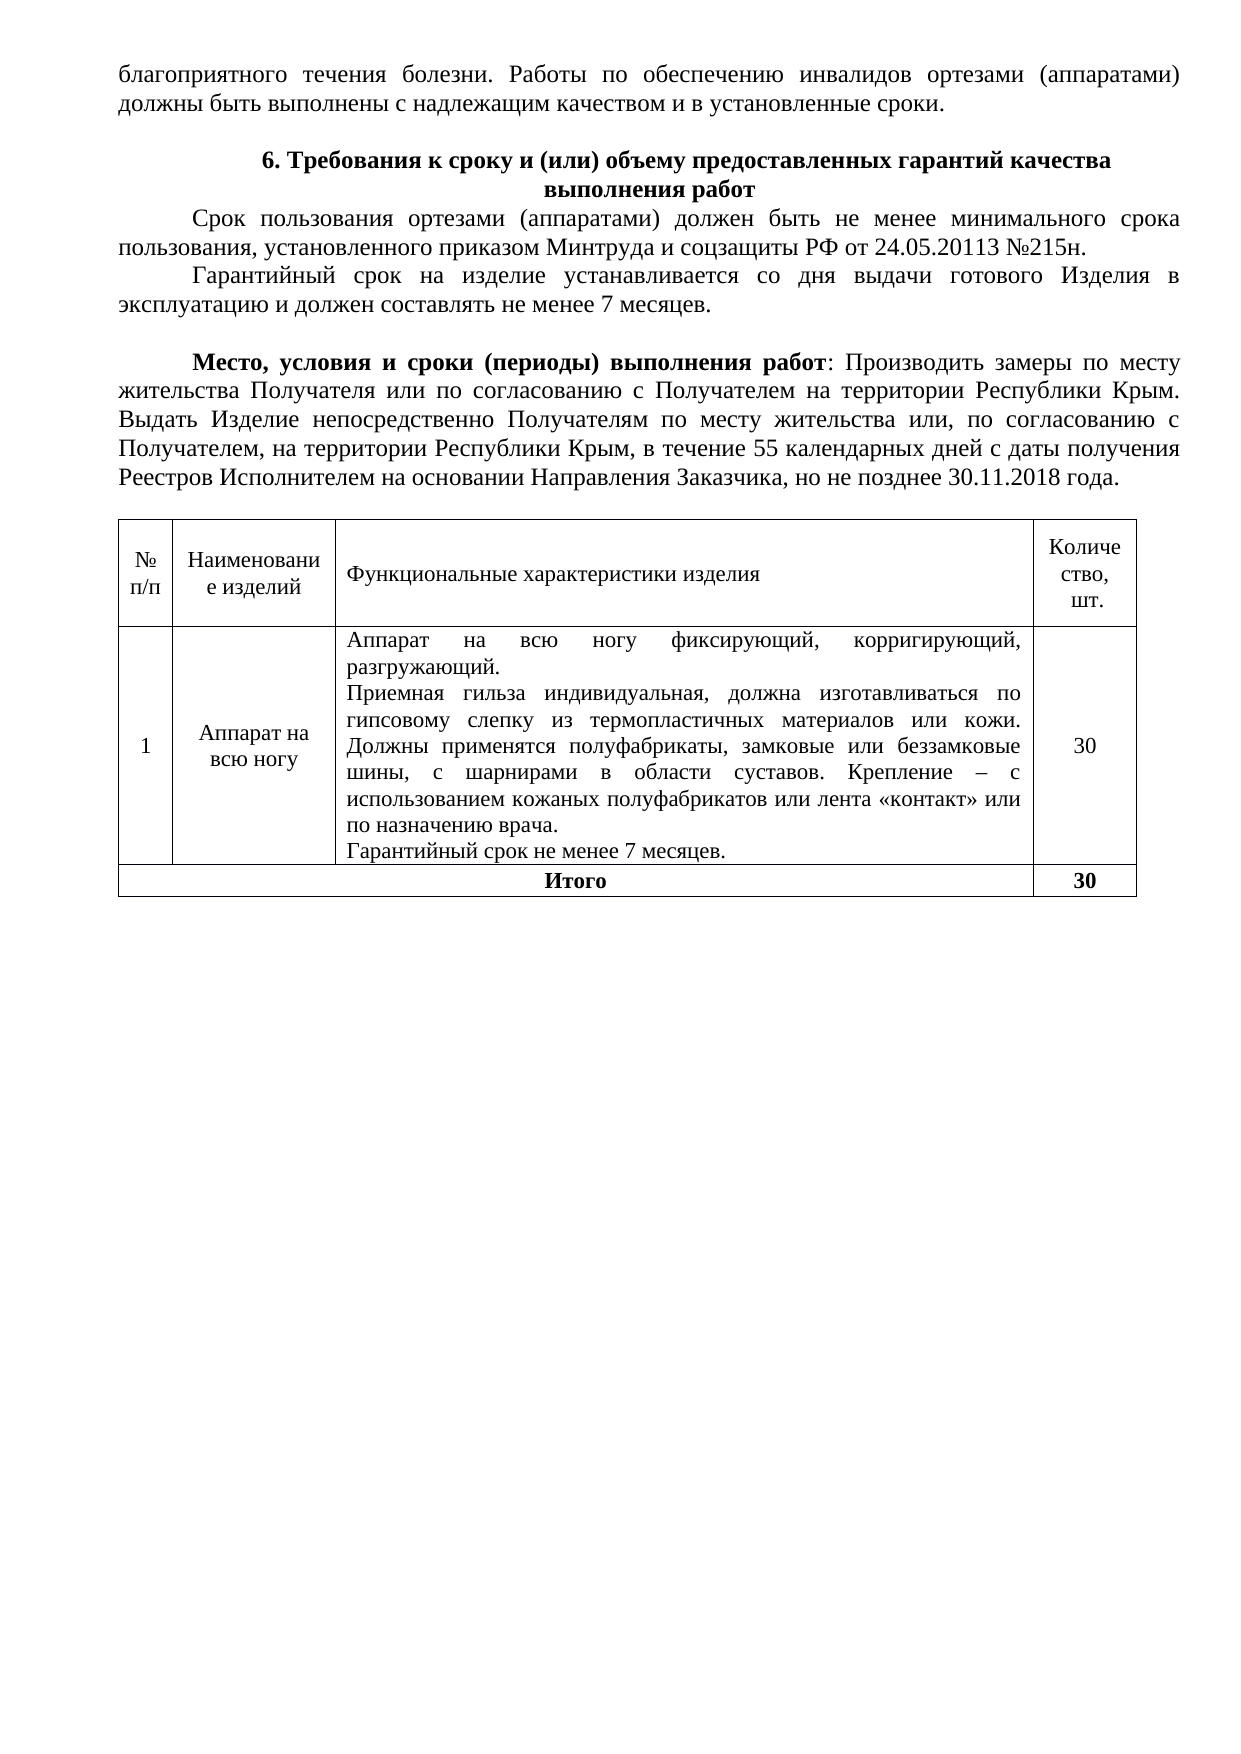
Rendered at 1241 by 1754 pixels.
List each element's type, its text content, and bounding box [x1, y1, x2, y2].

table_cell Аппарат на всю ногу [173, 627, 335, 864]
table_cell 30 [1034, 865, 1136, 896]
table_header Количество, шт. [1034, 520, 1136, 626]
text 6. Требования к сроку и (или) объему предоставленных гарантий качества выполнения работ [118, 145, 1181, 203]
table_cell Итого [119, 865, 1033, 896]
table_header Функциональные характеристики изделия [336, 520, 1033, 626]
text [118, 59, 1181, 117]
table_header Наименование изделий [173, 520, 335, 626]
text Срок пользования ортезами (аппаратами) должен быть не менее минимального срока пользования, установленного приказом Минтруда и соцзащиты РФ от 24.05.20113 №215н. [118, 203, 1181, 260]
text Гарантийный срок на изделие устанавливается со дня выдачи готового Изделия в эксплуатацию и должен составлять не менее 7 месяцев. [118, 260, 1181, 318]
table_header № п/п [119, 520, 172, 626]
text Место, условия и сроки (периоды) выполнения работ: Производить замеры по месту жительства Получателя или по согласованию с Получателем на территории Республики Крым. Выдать Изделие непосредственно Получателям по месту жительства или, по согласованию с Получателем, на территории Республики Крым, в течение 55 календарных дней с даты получения Реестров Исполнителем на основании Направления Заказчика, но не позднее 30.11.2018 года. [118, 347, 1181, 490]
table_cell Аппарат на всю ногу фиксирующий, корригирующий, разгружающий. Приемная гильза индивидуальная, должна изготавливаться по гипсовому слепку из термопластичных материалов или кожи. Должны применятся полуфабрикаты, замковые или беззамковые шины, с шарнирами в области суставов. Крепление – с использованием кожаных полуфабрикатов или лента «контакт» или по назначению врача. Гарантийный срок не менее 7 месяцев. [336, 627, 1033, 864]
table_cell 1 [119, 627, 172, 864]
table_cell 30 [1034, 627, 1136, 864]
